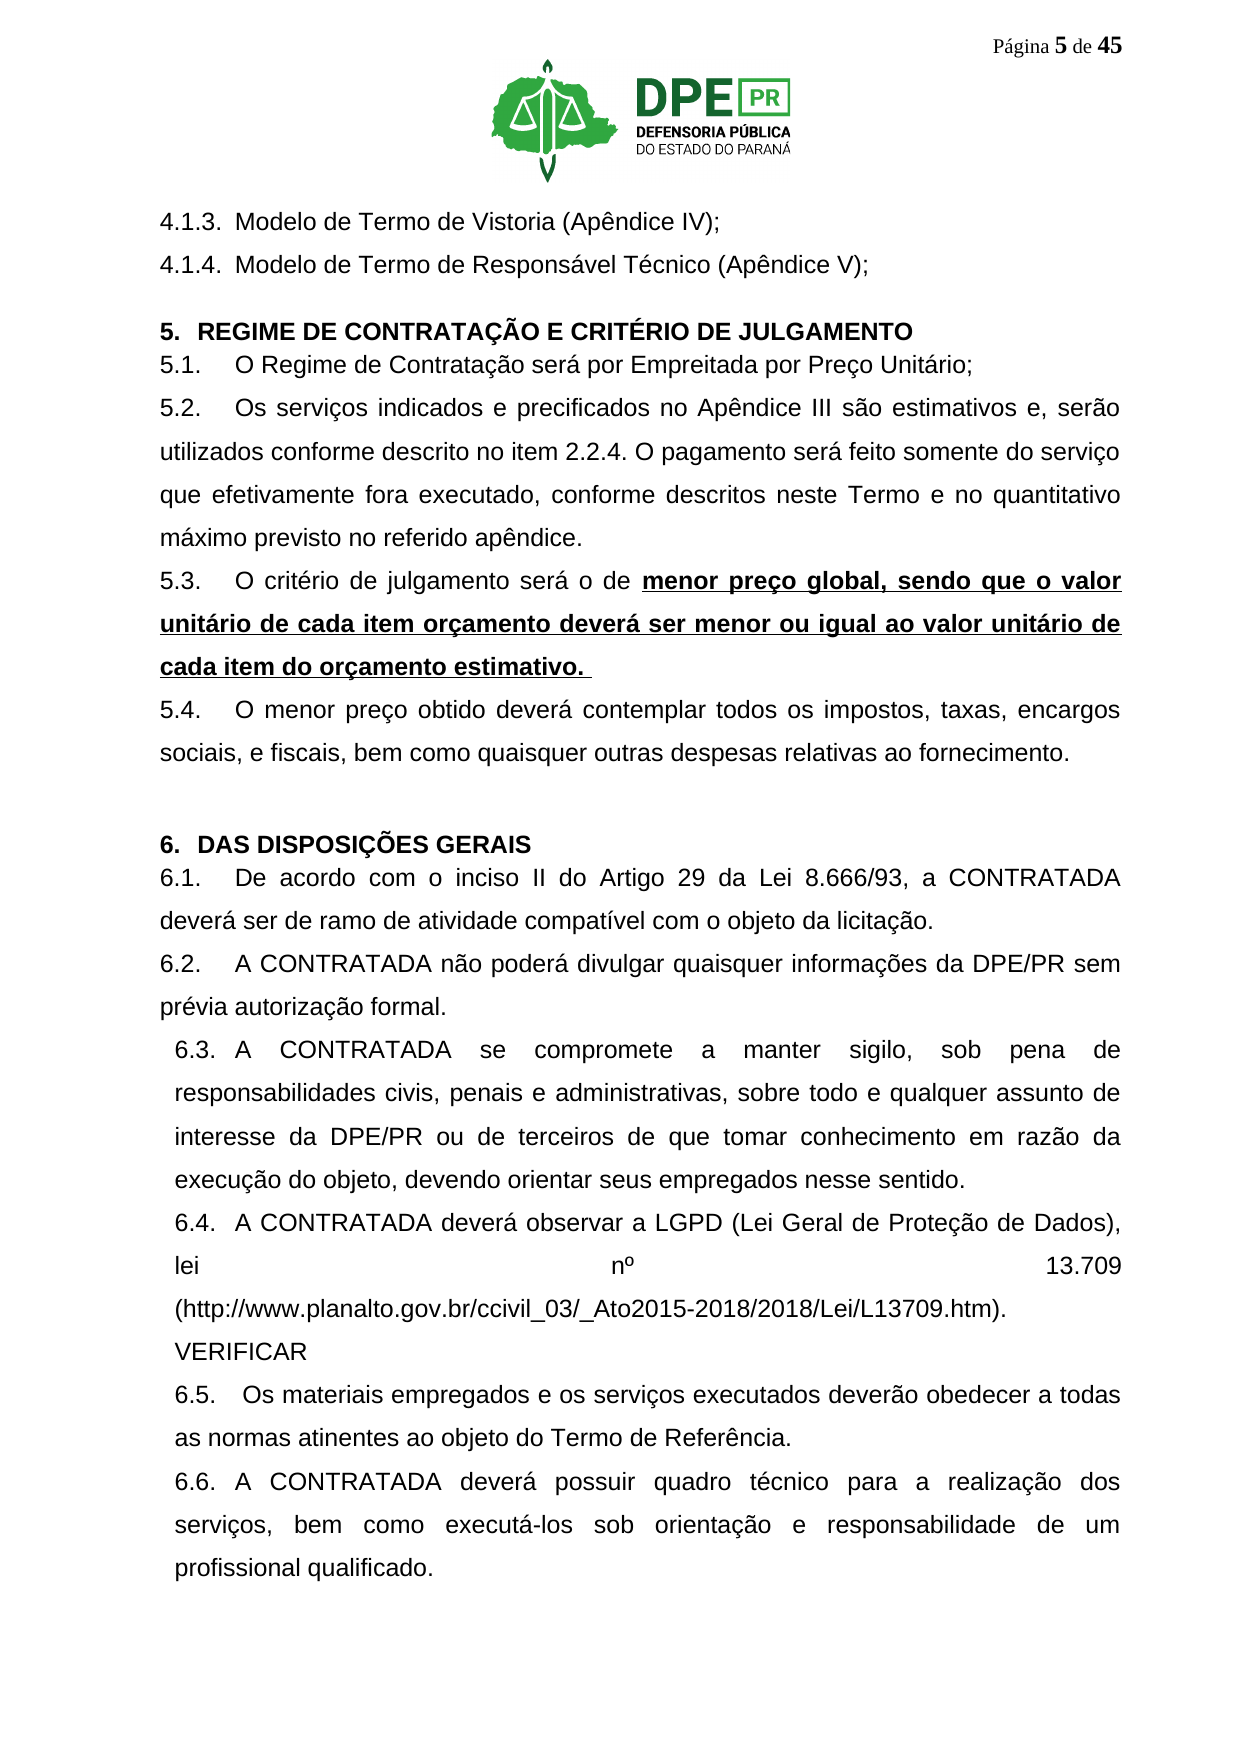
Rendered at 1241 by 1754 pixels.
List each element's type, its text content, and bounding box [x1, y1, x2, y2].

list A CONTRATADA deverá observar a LGPD (Lei Geral de Proteção de Dados), lei nº 13.709 (http://www.planalto.gov.br/ccivil_03/_Ato2015-2018/2018/Lei/L13709.htm). VERIFICAR [174, 1208, 1122, 1366]
list A CONTRATADA não poderá divulgar quaisquer informações da DPE/PR sem prévia autorização formal. [159, 949, 1122, 1021]
list De acordo com o inciso II do Artigo 29 da Lei 8.666/93, a CONTRATADA deverá ser de ramo de atividade compatível com o objeto da licitação. [159, 863, 1122, 934]
list A CONTRATADA se compromete a manter sigilo, sob pena de responsabilidades civis, penais e administrativas, sobre todo e qualquer assunto de interesse da DPE/PR ou de terceiros de que tomar conhecimento em razão da execução do objeto, devendo orientar seus empregados nesse sentido. [174, 1035, 1122, 1193]
list O critério de julgamento será o de menor preço global, sendo que o valor unitário de cada item orçamento deverá ser menor ou igual ao valor unitário de cada item do orçamento estimativo. [159, 566, 1122, 634]
list O Regime de Contratação será por Empreitada por Preço Unitário; [159, 350, 1122, 379]
list Os materiais empregados e os serviços executados deverão obedecer a todas as normas atinentes ao objeto do Termo de Referência. [174, 1380, 1122, 1452]
text 4.1.3. Modelo de Termo de Vistoria (Apêndice IV); [159, 207, 1122, 236]
list O critério de julgamento será o de menor preço global, sendo que o valor unitário de cada item orçamento deverá ser menor ou igual ao valor unitário de cada item do orçamento estimativo. [159, 635, 1122, 681]
picture [491, 59, 790, 183]
list DAS DISPOSIÇÕES GERAIS [159, 830, 1122, 858]
list Os serviços indicados e precificados no Apêndice III são estimativos e, serão utilizados conforme descrito no item 2.2.4. O pagamento será feito somente do serviço que efetivamente fora executado, conforme descritos neste Termo e no quantitativo máximo previsto no referido apêndice. [159, 393, 1122, 552]
text 4.1.4. Modelo de Termo de Responsável Técnico (Apêndice V); [159, 250, 1122, 279]
list O menor preço obtido deverá contemplar todos os impostos, taxas, encargos sociais, e fiscais, bem como quaisquer outras despesas relativas ao fornecimento. [159, 695, 1122, 767]
list REGIME DE CONTRATAÇÃO E CRITÉRIO DE JULGAMENTO [159, 317, 1122, 346]
list A CONTRATADA deverá possuir quadro técnico para a realização dos serviços, bem como executá-los sob orientação e responsabilidade de um profissional qualificado. [174, 1466, 1122, 1581]
